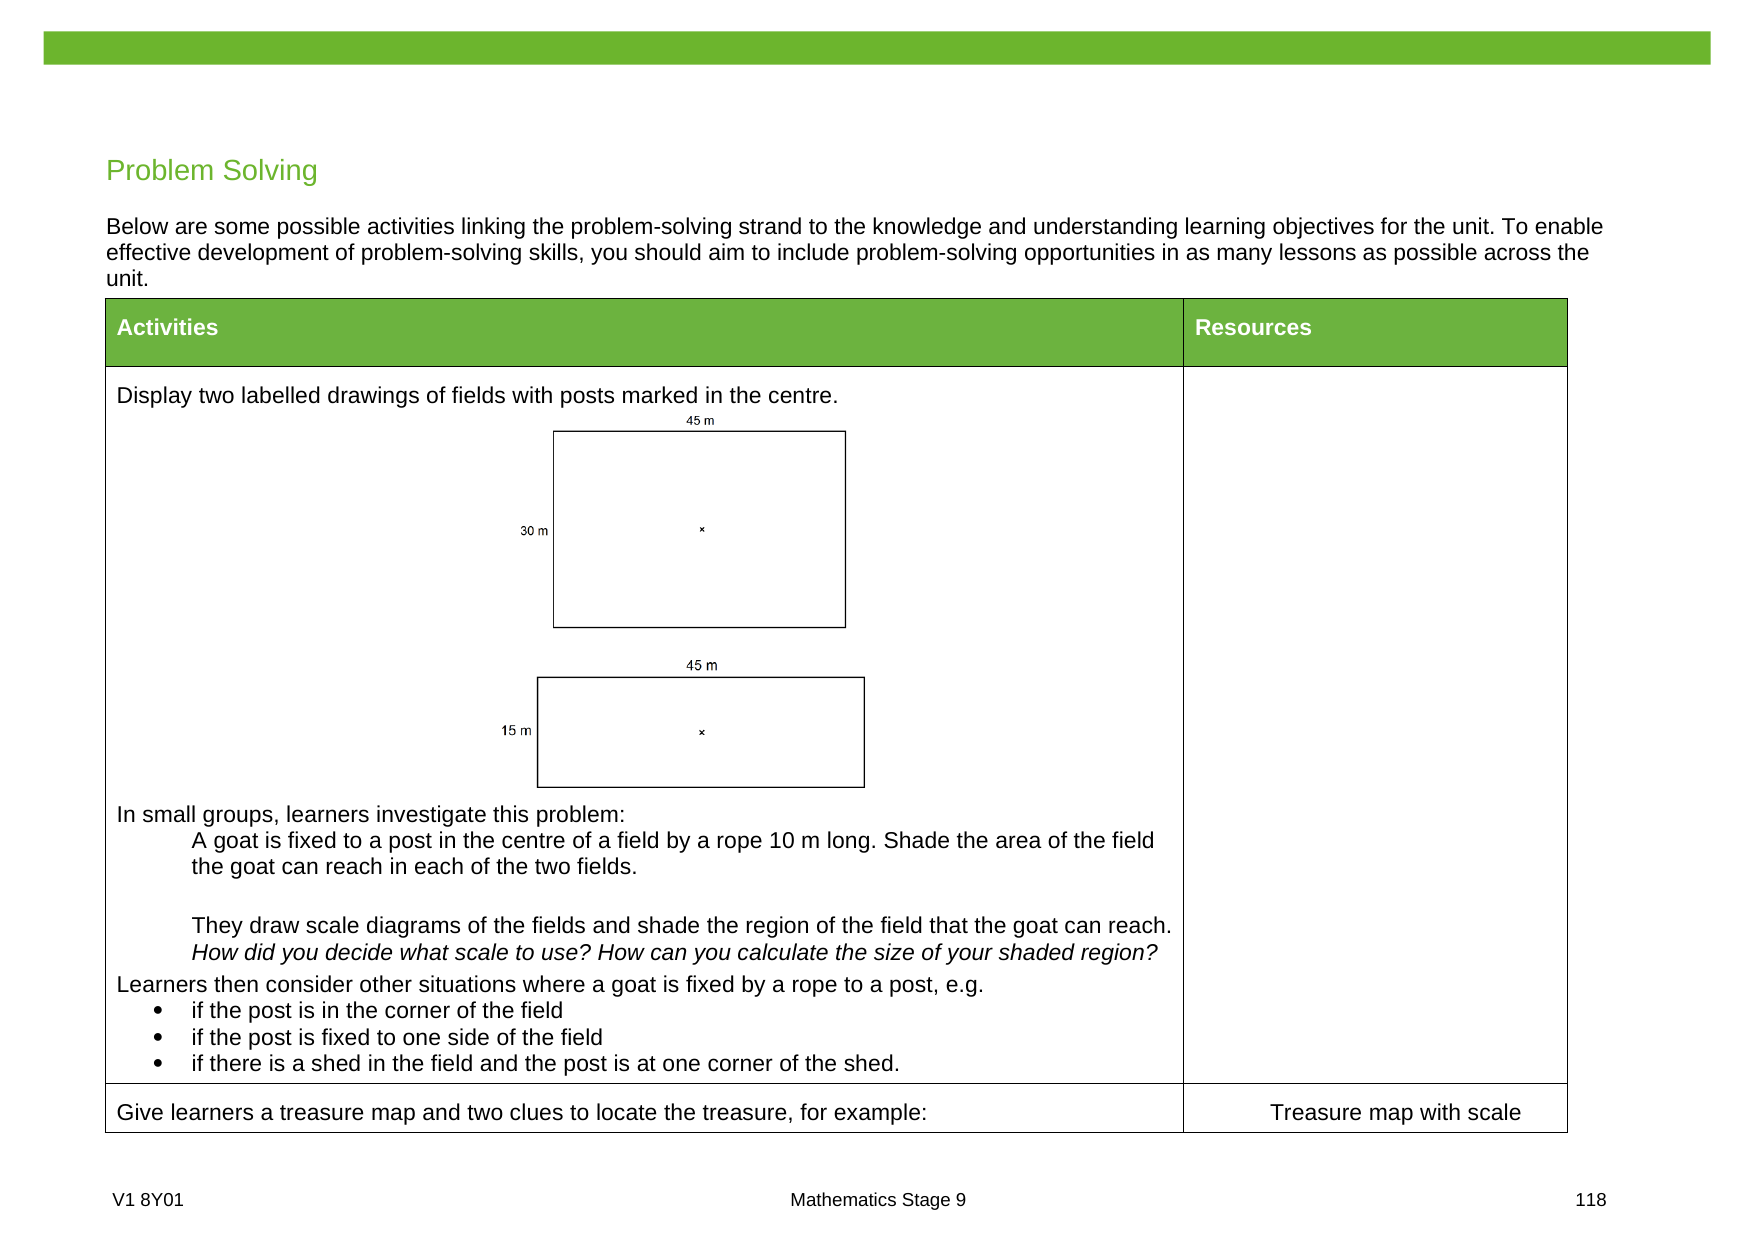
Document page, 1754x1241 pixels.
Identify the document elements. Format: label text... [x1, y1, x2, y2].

table_cell [1184, 367, 1567, 1083]
picture [519, 414, 847, 629]
table_header Activities [106, 299, 1183, 366]
text Below are some possible activities linking the problem-solving strand to the knowledge and understanding learning objectives for the unit. To enable effective development of problem-solving skills, you should aim to include problem-solving opportunities in as many lessons as possible across the unit. [106, 213, 1606, 292]
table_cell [106, 1084, 1183, 1132]
table_header Resources [1184, 299, 1567, 366]
picture [500, 658, 866, 788]
table_cell Treasure map with scale marked [1184, 1084, 1567, 1132]
table_cell Display two labelled drawings of fields with posts marked in the centre. In small groups, learners investigate this problem: A goat is fixed to a post in the centre of a field by a rope 10 m long. Shade the area of the field the goat can reach in each of the two fields. They draw scale diagrams of the fields and shade the region of the field that the goat can reach. How did you decide what scale to use? How can you calculate the size of your shaded region? Learners then consider other situations where a goat is fixed by a rope to a post, e.g. if the post is in the corner of the field if the post is fixed to one side of the field if there is a shed in the field and the post is at one corner of the shed. [106, 367, 1183, 1083]
text Problem Solving [106, 153, 1606, 186]
